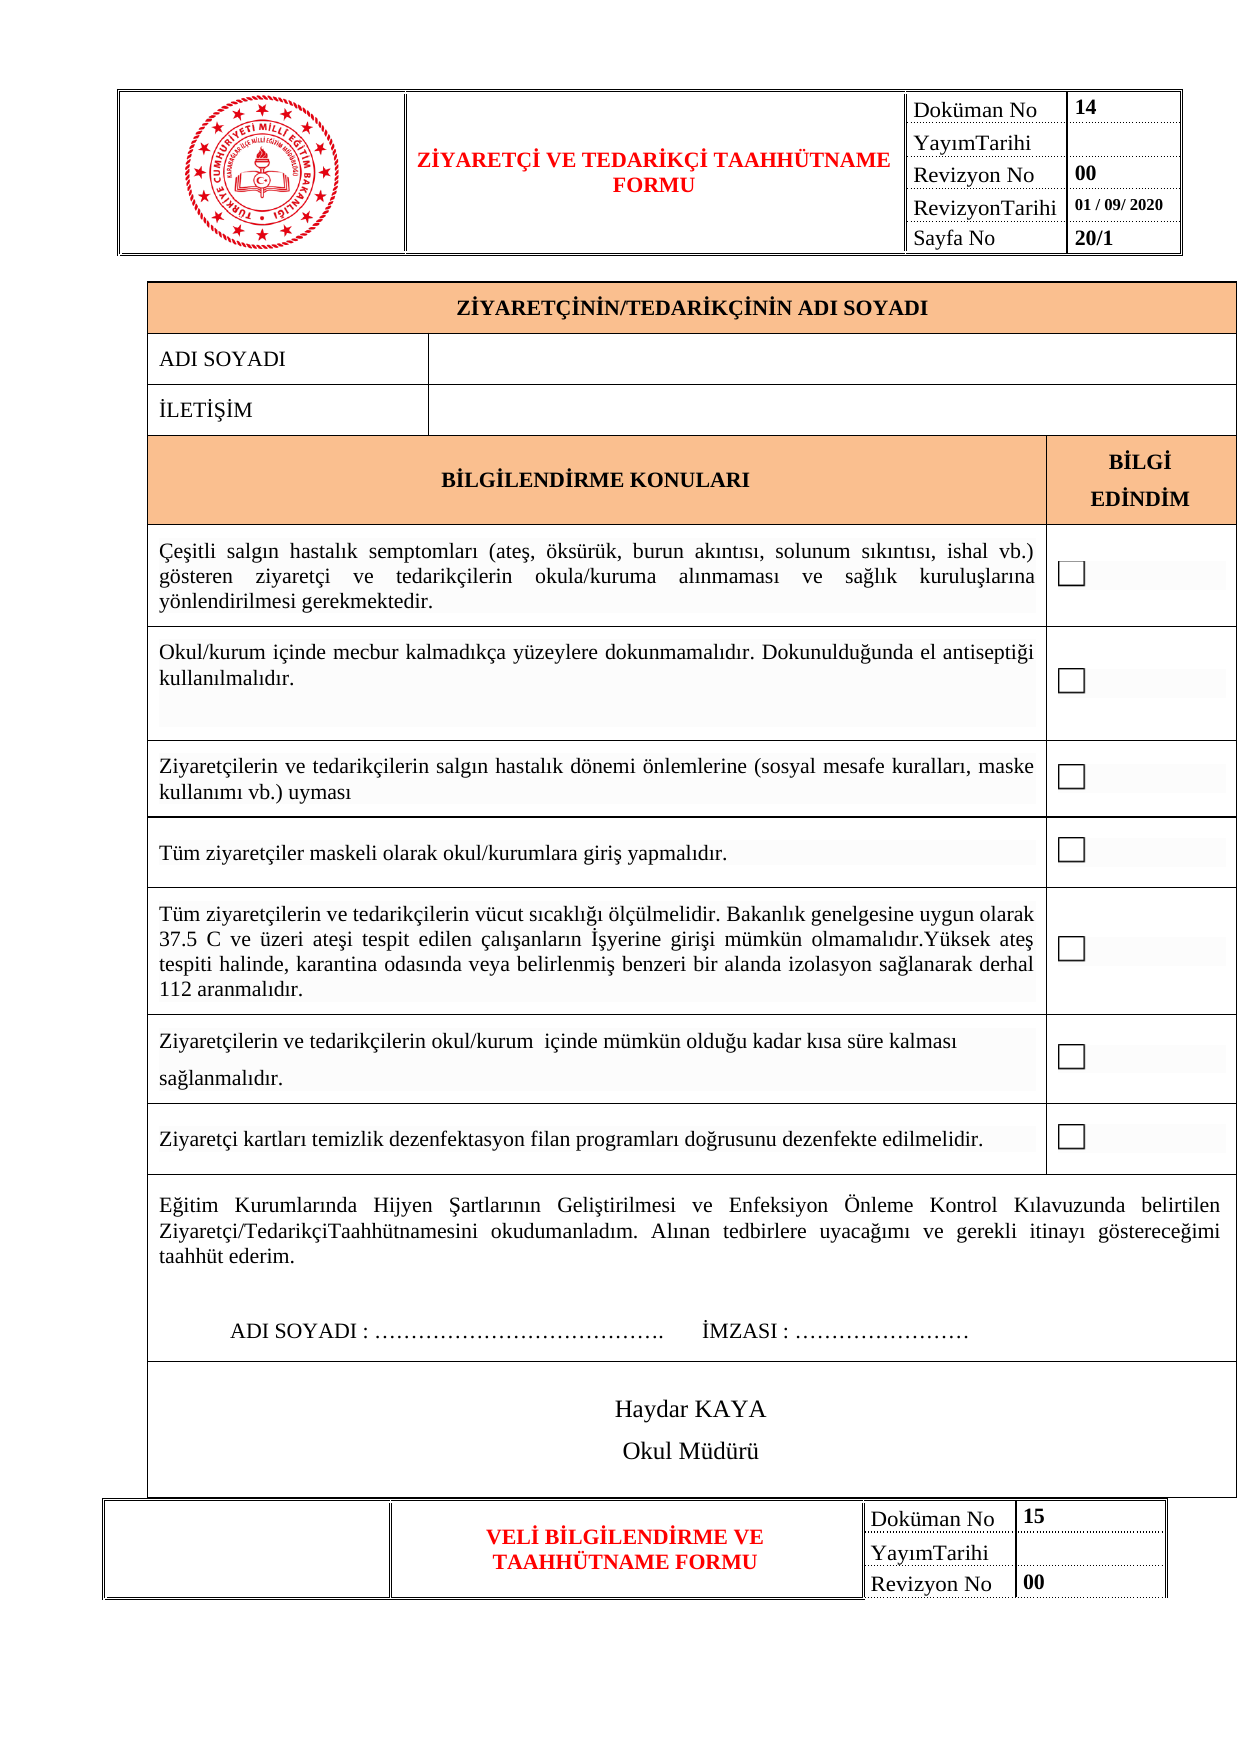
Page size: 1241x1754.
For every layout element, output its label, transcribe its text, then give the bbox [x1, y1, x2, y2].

table_header ZİYARETÇİNİN/TEDARİKÇİNİN ADI SOYADI [148, 283, 1236, 333]
table_cell Tüm ziyaretçiler maskeli olarak okul/kurumlara giriş yapmalıdır. [148, 818, 1046, 887]
table_cell BİLGİ EDİNDİM [1047, 436, 1236, 524]
table_cell [429, 385, 1236, 435]
table_cell [1047, 525, 1236, 626]
table_cell [1047, 627, 1236, 740]
table_header 15 [1017, 1501, 1165, 1531]
table_cell Okul/kurum içinde mecbur kalmadıkça yüzeylere dokunmamalıdır. Dokunulduğunda el antiseptiği kullanılmalıdır. [148, 627, 1046, 740]
table_cell Ziyaretçilerin ve tedarikçilerin salgın hastalık dönemi önlemlerine (sosyal mesafe kuralları, maske kullanımı vb.) uyması [148, 741, 1046, 816]
table_header Doküman No [906, 92, 1066, 122]
table_cell Haydar KAYA Okul Müdürü [148, 1362, 1236, 1497]
table_cell [1068, 122, 1180, 156]
picture [1058, 1124, 1087, 1153]
table_cell [1047, 741, 1236, 816]
table_cell 00 [1017, 1565, 1165, 1597]
table_cell YayımTarihi [865, 1531, 1015, 1565]
table_cell [1047, 888, 1236, 1014]
table_cell Revizyon No [907, 156, 1066, 188]
table_cell 00 [1068, 156, 1180, 188]
table_cell ADI SOYADI [148, 334, 428, 384]
table_cell YayımTarihi [907, 122, 1066, 156]
table_cell RevizyonTarihi [907, 188, 1066, 221]
table_cell Revizyon No [865, 1565, 1015, 1597]
table_cell 19/1 [1068, 221, 1180, 253]
table_cell [1047, 1104, 1236, 1174]
table_cell [429, 334, 1236, 384]
table_cell Ziyaretçi kartları temizlik dezenfektasyon filan programları doğrusunu dezenfekte edilmelidir. [148, 1104, 1046, 1174]
table_cell [1047, 1015, 1236, 1103]
table_cell BİLGİLENDİRME KONULARI [148, 436, 1046, 524]
picture [1058, 837, 1087, 866]
table_cell İLETİŞİM [148, 385, 428, 435]
picture [1058, 764, 1087, 793]
picture [1058, 1044, 1087, 1073]
table_cell 01 / 09/ 2020 [1068, 188, 1180, 221]
table_cell [1017, 1531, 1165, 1565]
table_cell Çeşitli salgın hastalık semptomları (ateş, öksürük, burun akıntısı, solunum sıkıntısı, ishal vb.) gösteren ziyaretçi ve tedarikçilerin okula/kuruma alınmaması ve sağlık kuruluşlarına yönlendirilmesi gerekmektedir. [148, 525, 1046, 626]
picture [185, 95, 339, 249]
picture [1058, 668, 1087, 697]
table_cell Eğitim Kurumlarında Hijyen Şartlarının Geliştirilmesi ve Enfeksiyon Önleme Kontrol Kılavuzunda belirtilen Ziyaretçi/TedarikçiTaahhütnamesini okudumanladım. Alınan tedbirlere uyacağımı ve gerekli itinayı göstereceğimi taahhüt ederim. ADI SOYADI : …………………………………. İMZASI : …………………… [148, 1175, 1236, 1361]
picture [1058, 561, 1087, 590]
table_cell [1047, 818, 1236, 887]
table_cell Ziyaretçilerin ve tedarikçilerin okul/kurum içinde mümkün olduğu kadar kısa süre kalması sağlanmalıdır. [148, 1015, 1046, 1103]
table_cell Tüm ziyaretçilerin ve tedarikçilerin vücut sıcaklığı ölçülmelidir. Bakanlık genelgesine uygun olarak 37.5 C ve üzeri ateşi tespit edilen çalışanların İşyerine girişi mümkün olmamalıdır.Yüksek ateş tespiti halinde, karantina odasında veya belirlenmiş benzeri bir alanda izolasyon sağlanarak derhal 112 aranmalıdır. [148, 888, 1046, 1014]
table_header 14 [1068, 92, 1180, 122]
table_cell Sayfa No [906, 221, 1066, 253]
picture [1058, 936, 1087, 965]
table_header Doküman No [863, 1501, 1015, 1531]
table_header [120, 92, 405, 253]
table_header ZİYARETÇİ VE TEDARİKÇİ TAAHHÜTNAME FORMU [405, 90, 906, 253]
table_header [103, 1499, 391, 1597]
table_header VELİ BİLGİLENDİRME VE TAAHHÜTNAME FORMU [391, 1501, 863, 1597]
